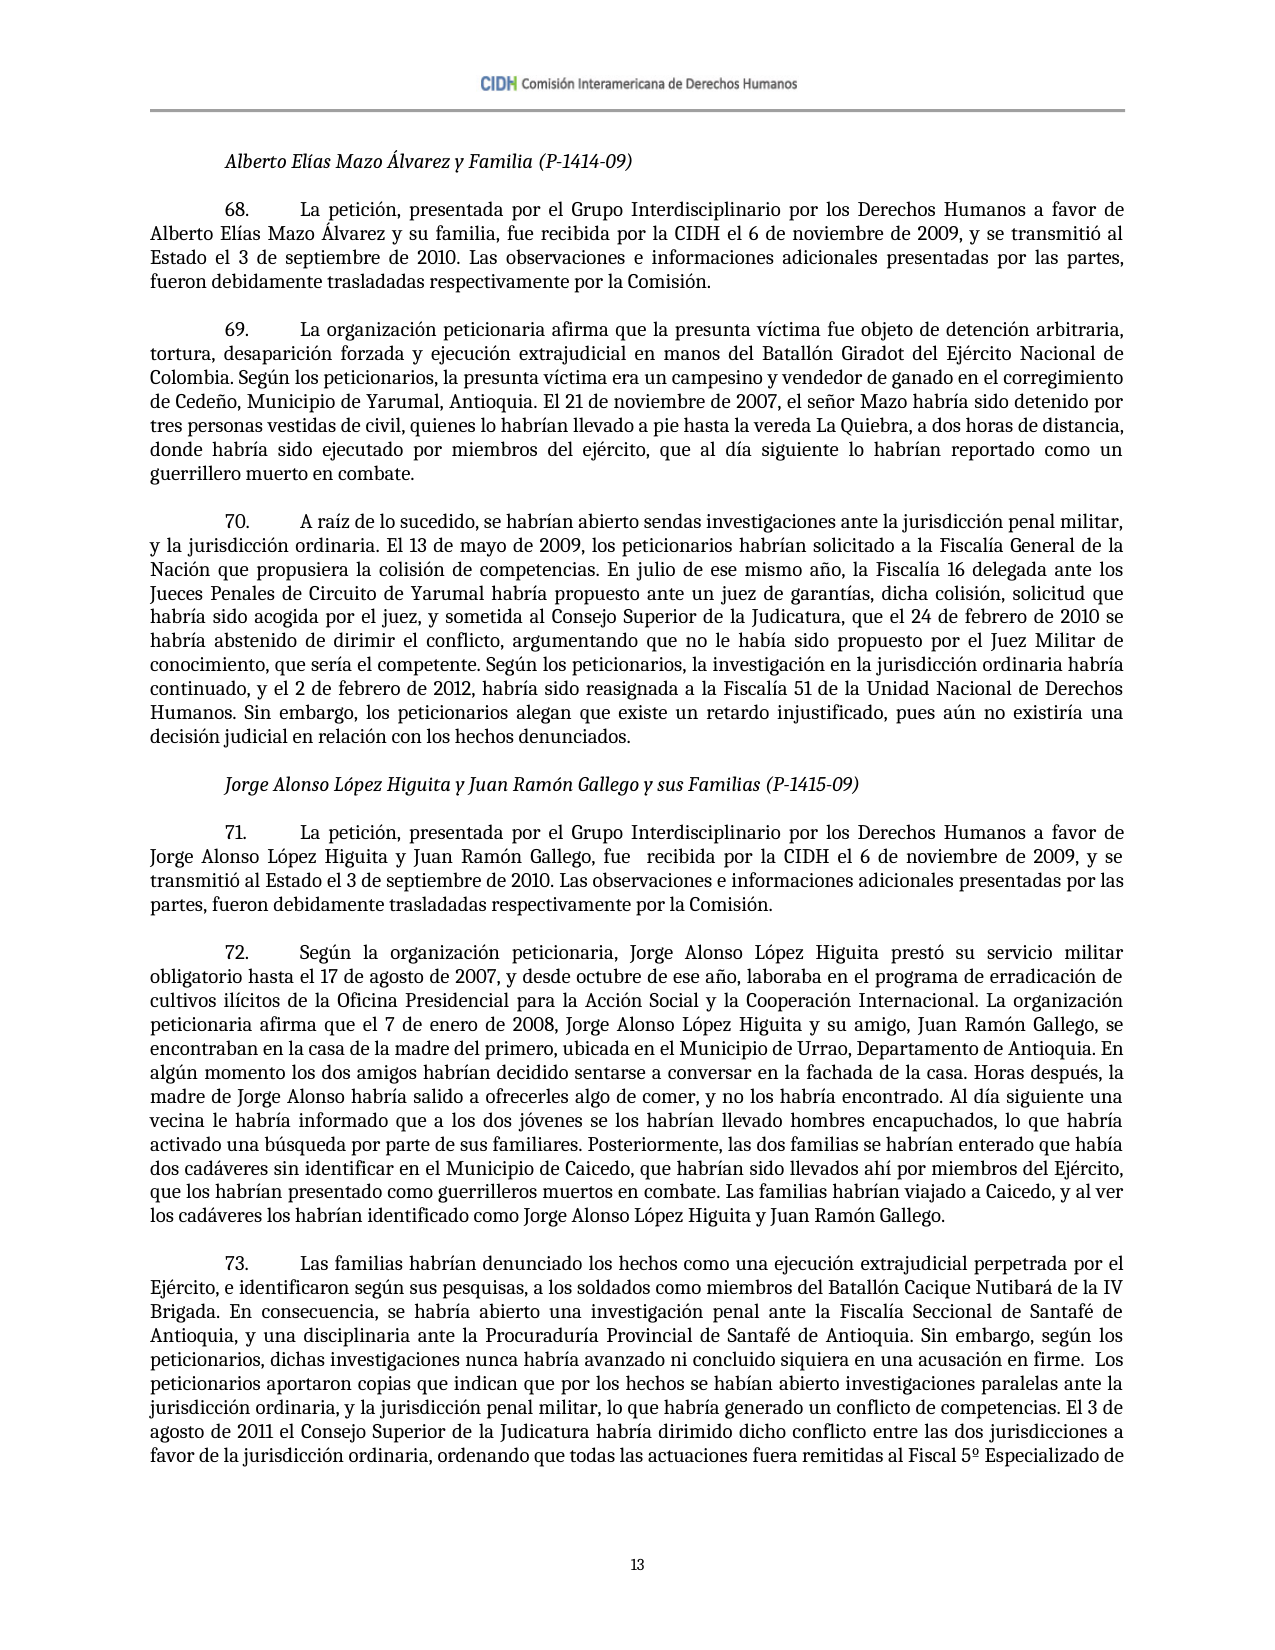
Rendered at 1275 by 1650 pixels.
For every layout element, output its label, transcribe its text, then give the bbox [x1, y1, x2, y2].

text Jorge Alonso López Higuita y Juan Ramón Gallego y sus Familias (P-1415-09) [150, 773, 1125, 797]
picture [475, 75, 800, 93]
list La petición, presentada por el Grupo Interdisciplinario por los Derechos Humanos a favor de Jorge Alonso López Higuita y Juan Ramón Gallego, fue recibida por la CIDH el 6 de noviembre de 2009, y se transmitió al Estado el 3 de septiembre de 2010. Las observaciones e informaciones adicionales presentadas por las partes, fueron debidamente trasladadas respectivamente por la Comisión. [150, 821, 1125, 917]
list La organización peticionaria afirma que la presunta víctima fue objeto de detención arbitraria, tortura, desaparición forzada y ejecución extrajudicial en manos del Batallón Giradot del Ejército Nacional de Colombia. Según los peticionarios, la presunta víctima era un campesino y vendedor de ganado en el corregimiento de Cedeño, Municipio de Yarumal, Antioquia. El 21 de noviembre de 2007, el señor Mazo habría sido detenido por tres personas vestidas de civil, quienes lo habrían llevado a pie hasta la vereda La Quiebra, a dos horas de distancia, donde habría sido ejecutado por miembros del ejército, que al día siguiente lo habrían reportado como un guerrillero muerto en combate. [150, 318, 1125, 485]
list Según la organización peticionaria, Jorge Alonso López Higuita prestó su servicio militar obligatorio hasta el 17 de agosto de 2007, y desde octubre de ese año, laboraba en el programa de erradicación de cultivos ilícitos de la Oficina Presidencial para la Acción Social y la Cooperación Internacional. La organización peticionaria afirma que el 7 de enero de 2008, Jorge Alonso López Higuita y su amigo, Juan Ramón Gallego, se encontraban en la casa de la madre del primero, ubicada en el Municipio de Urrao, Departamento de Antioquia. En algún momento los dos amigos habrían decidido sentarse a conversar en la fachada de la casa. Horas después, la madre de Jorge Alonso habría salido a ofrecerles algo de comer, y no los habría encontrado. Al día siguiente una vecina le habría informado que a los dos jóvenes se los habrían llevado hombres encapuchados, lo que habría activado una búsqueda por parte de sus familiares. Posteriormente, las dos familias se habrían enterado que había dos cadáveres sin identificar en el Municipio de Caicedo, que habrían sido llevados ahí por miembros del Ejército, que los habrían presentado como guerrilleros muertos en combate. Las familias habrían viajado a Caicedo, y al ver los cadáveres los habrían identificado como Jorge Alonso López Higuita y Juan Ramón Gallego. [150, 941, 1125, 1228]
list A raíz de lo sucedido, se habrían abierto sendas investigaciones ante la jurisdicción penal militar, y la jurisdicción ordinaria. El 13 de mayo de 2009, los peticionarios habrían solicitado a la Fiscalía General de la Nación que propusiera la colisión de competencias. En julio de ese mismo año, la Fiscalía 16 delegada ante los Jueces Penales de Circuito de Yarumal habría propuesto ante un juez de garantías, dicha colisión, solicitud que habría sido acogida por el juez, y sometida al Consejo Superior de la Judicatura, que el 24 de febrero de 2010 se habría abstenido de dirimir el conflicto, argumentando que no le había sido propuesto por el Juez Militar de conocimiento, que sería el competente. Según los peticionarios, la investigación en la jurisdicción ordinaria habría continuado, y el 2 de febrero de 2012, habría sido reasignada a la Fiscalía 51 de la Unidad Nacional de Derechos Humanos. Sin embargo, los peticionarios alegan que existe un retardo injustificado, pues aún no existiría una decisión judicial en relación con los hechos denunciados. [150, 509, 1125, 749]
text Alberto Elías Mazo Álvarez y Familia (P-1414-09) [150, 150, 1125, 174]
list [150, 1252, 1125, 1468]
list La petición, presentada por el Grupo Interdisciplinario por los Derechos Humanos a favor de Alberto Elías Mazo Álvarez y su familia, fue recibida por la CIDH el 6 de noviembre de 2009, y se transmitió al Estado el 3 de septiembre de 2010. Las observaciones e informaciones adicionales presentadas por las partes, fueron debidamente trasladadas respectivamente por la Comisión. [150, 198, 1125, 294]
